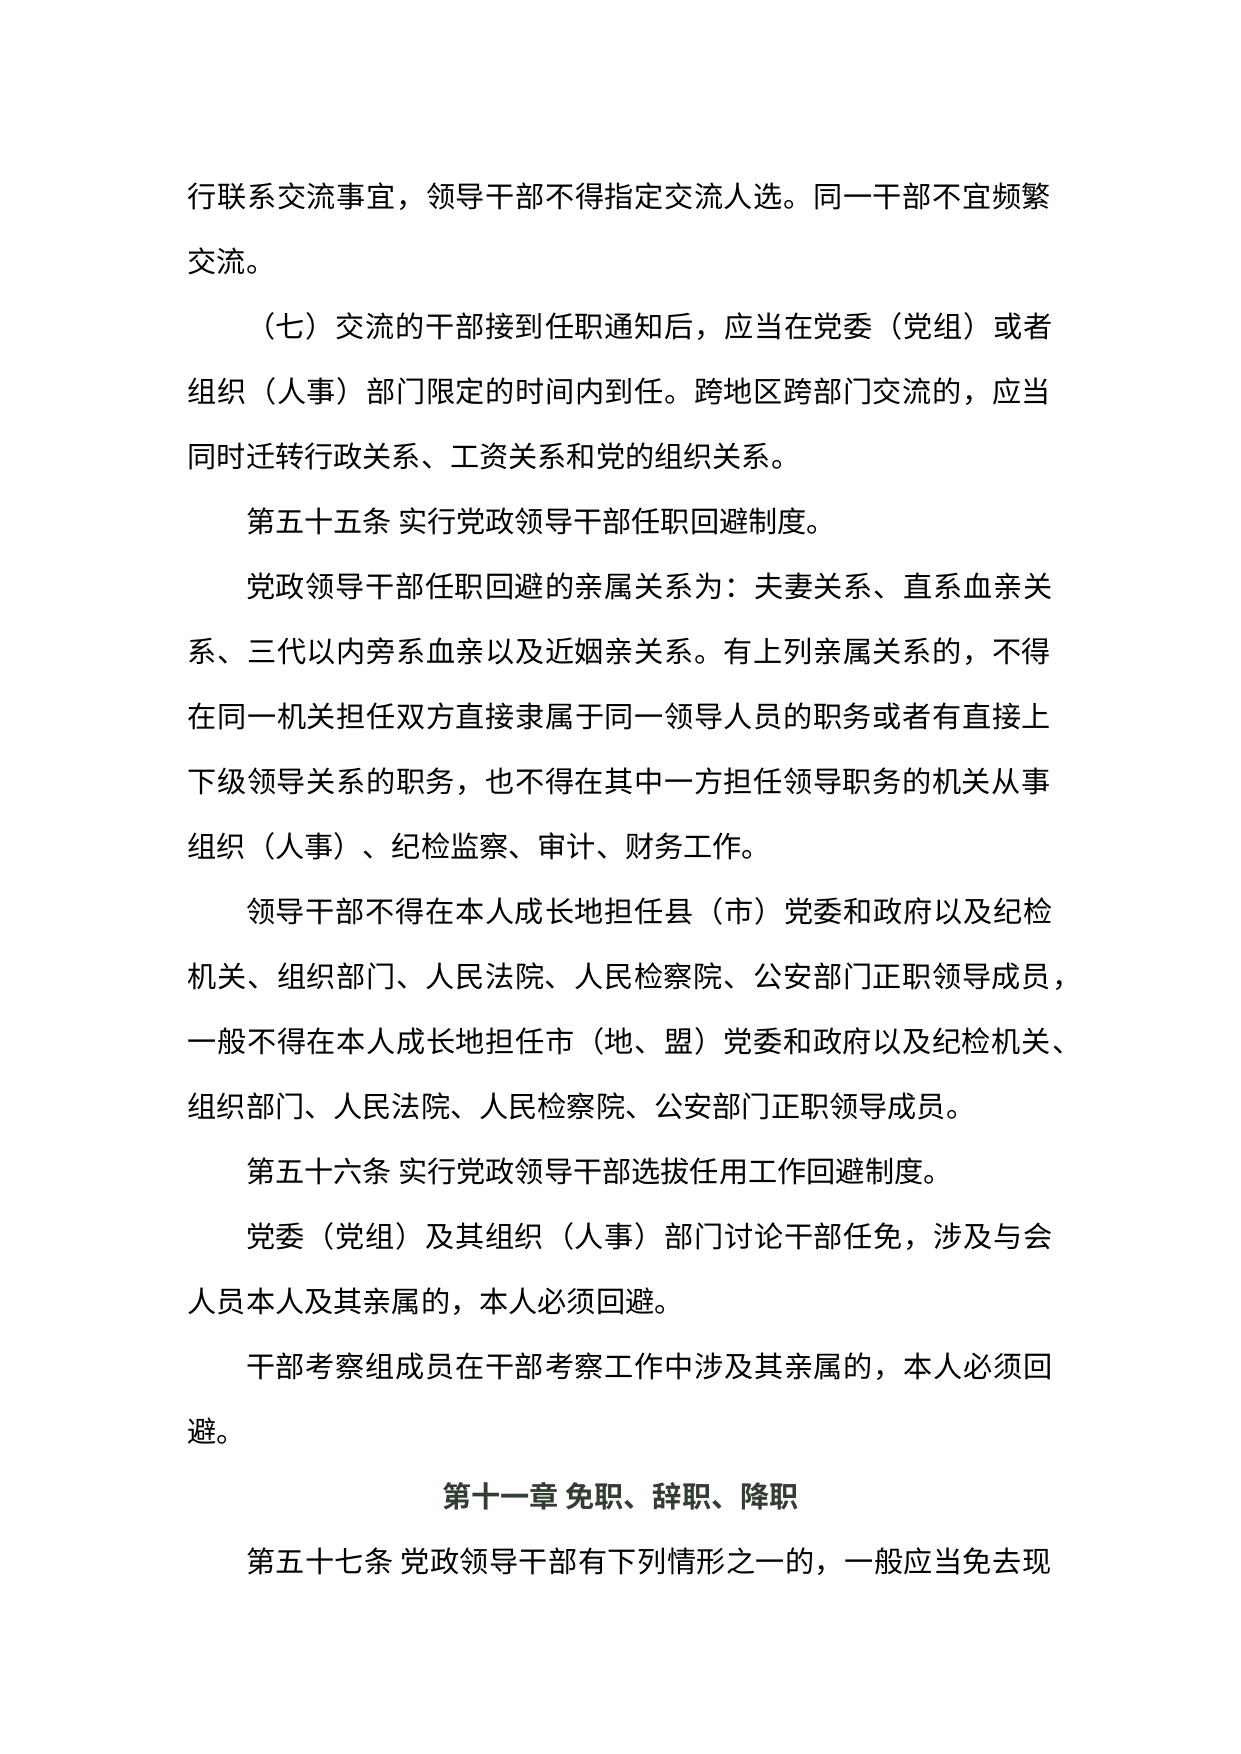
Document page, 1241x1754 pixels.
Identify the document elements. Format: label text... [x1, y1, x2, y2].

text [187, 162, 1053, 292]
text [187, 1527, 1053, 1592]
text 领导干部不得在本人成长地担任县（市）党委和政府以及纪检机关、组织部门、人民法院、人民检察院、公安部门正职领导成员，一般不得在本人成长地担任市（地、盟）党委和政府以及纪检机关、组织部门、人民法院、人民检察院、公安部门正职领导成员。 [187, 877, 1053, 1137]
text （七）交流的干部接到任职通知后，应当在党委（党组）或者组织（人事）部门限定的时间内到任。跨地区跨部门交流的，应当同时迁转行政关系、工资关系和党的组织关系。 [187, 292, 1053, 487]
text 干部考察组成员在干部考察工作中涉及其亲属的，本人必须回避。 [187, 1332, 1053, 1462]
text 第五十五条 实行党政领导干部任职回避制度。 [187, 487, 1053, 552]
text 第五十六条 实行党政领导干部选拔任用工作回避制度。 [187, 1137, 1053, 1202]
text 党委（党组）及其组织（人事）部门讨论干部任免，涉及与会人员本人及其亲属的，本人必须回避。 [187, 1202, 1053, 1332]
text 第十一章 免职、辞职、降职 [187, 1462, 1053, 1527]
text 党政领导干部任职回避的亲属关系为：夫妻关系、直系血亲关系、三代以内旁系血亲以及近姻亲关系。有上列亲属关系的，不得在同一机关担任双方直接隶属于同一领导人员的职务或者有直接上下级领导关系的职务，也不得在其中一方担任领导职务的机关从事组织（人事）、纪检监察、审计、财务工作。 [187, 552, 1053, 877]
